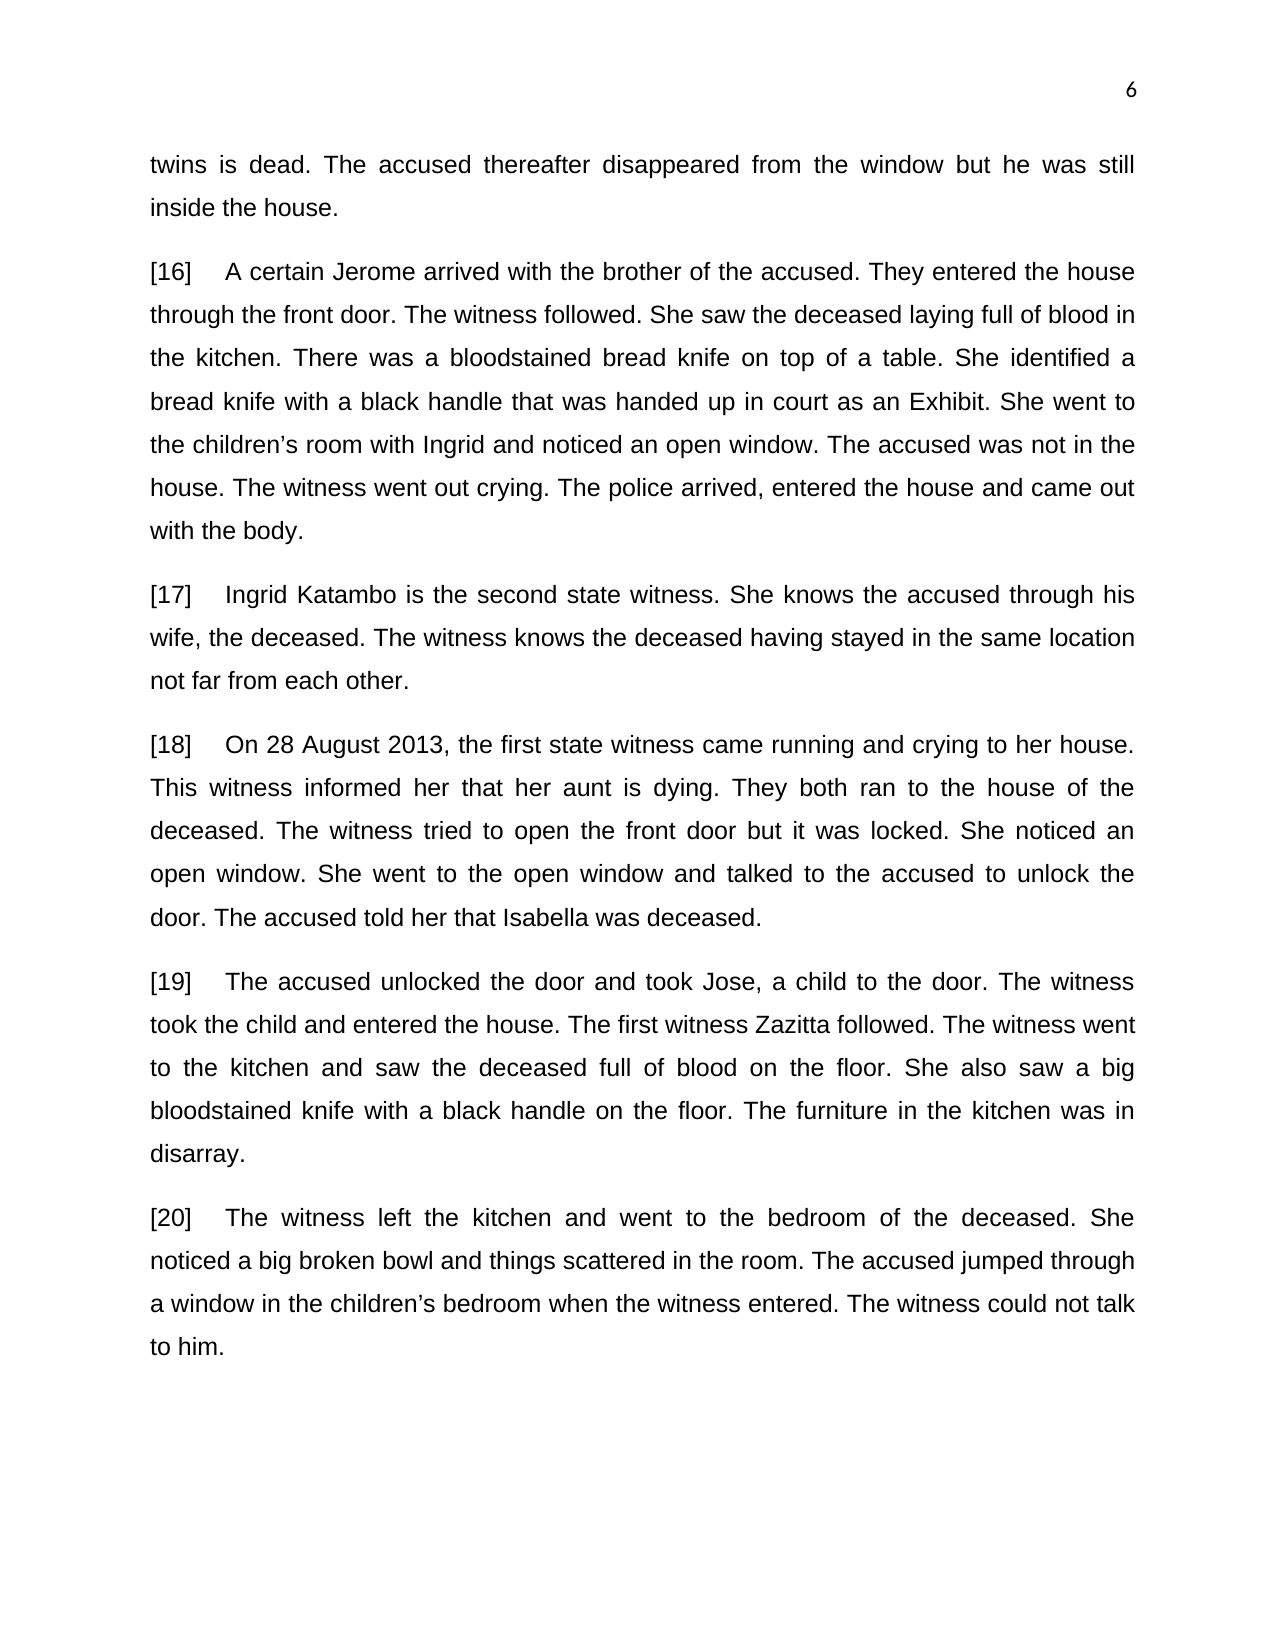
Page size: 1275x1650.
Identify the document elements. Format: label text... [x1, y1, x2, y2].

text [18] On 28 August 2013, the first state witness came running and crying to her house. This witness informed her that her aunt is dying. They both ran to the house of the deceased. The witness tried to open the front door but it was locked. She noticed an open window. She went to the open window and talked to the accused to unlock the door. The accused told her that Isabella was deceased. [150, 730, 1137, 931]
text [16] A certain Jerome arrived with the brother of the accused. They entered the house through the front door. The witness followed. She saw the deceased laying full of blood in the kitchen. There was a bloodstained bread knife on top of a table. She identified a bread knife with a black handle that was handed up in court as an Exhibit. She went to the children’s room with Ingrid and noticed an open window. The accused was not in the house. The witness went out crying. The police arrived, entered the house and came out with the body. [150, 257, 1137, 544]
text [19] The accused unlocked the door and took Jose, a child to the door. The witness took the child and entered the house. The first witness Zazitta followed. The witness went to the kitchen and saw the deceased full of blood on the floor. She also saw a big bloodstained knife with a black handle on the floor. The furniture in the kitchen was in disarray. [150, 966, 1137, 1168]
text [20] The witness left the kitchen and went to the bedroom of the deceased. She noticed a big broken bowl and things scattered in the room. The accused jumped through a window in the children’s bedroom when the witness entered. The witness could not talk to him. [150, 1203, 1137, 1361]
text [17] Ingrid Katambo is the second state witness. She knows the accused through his wife, the deceased. The witness knows the deceased having stayed in the same location not far from each other. [150, 580, 1137, 695]
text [150, 150, 1137, 222]
